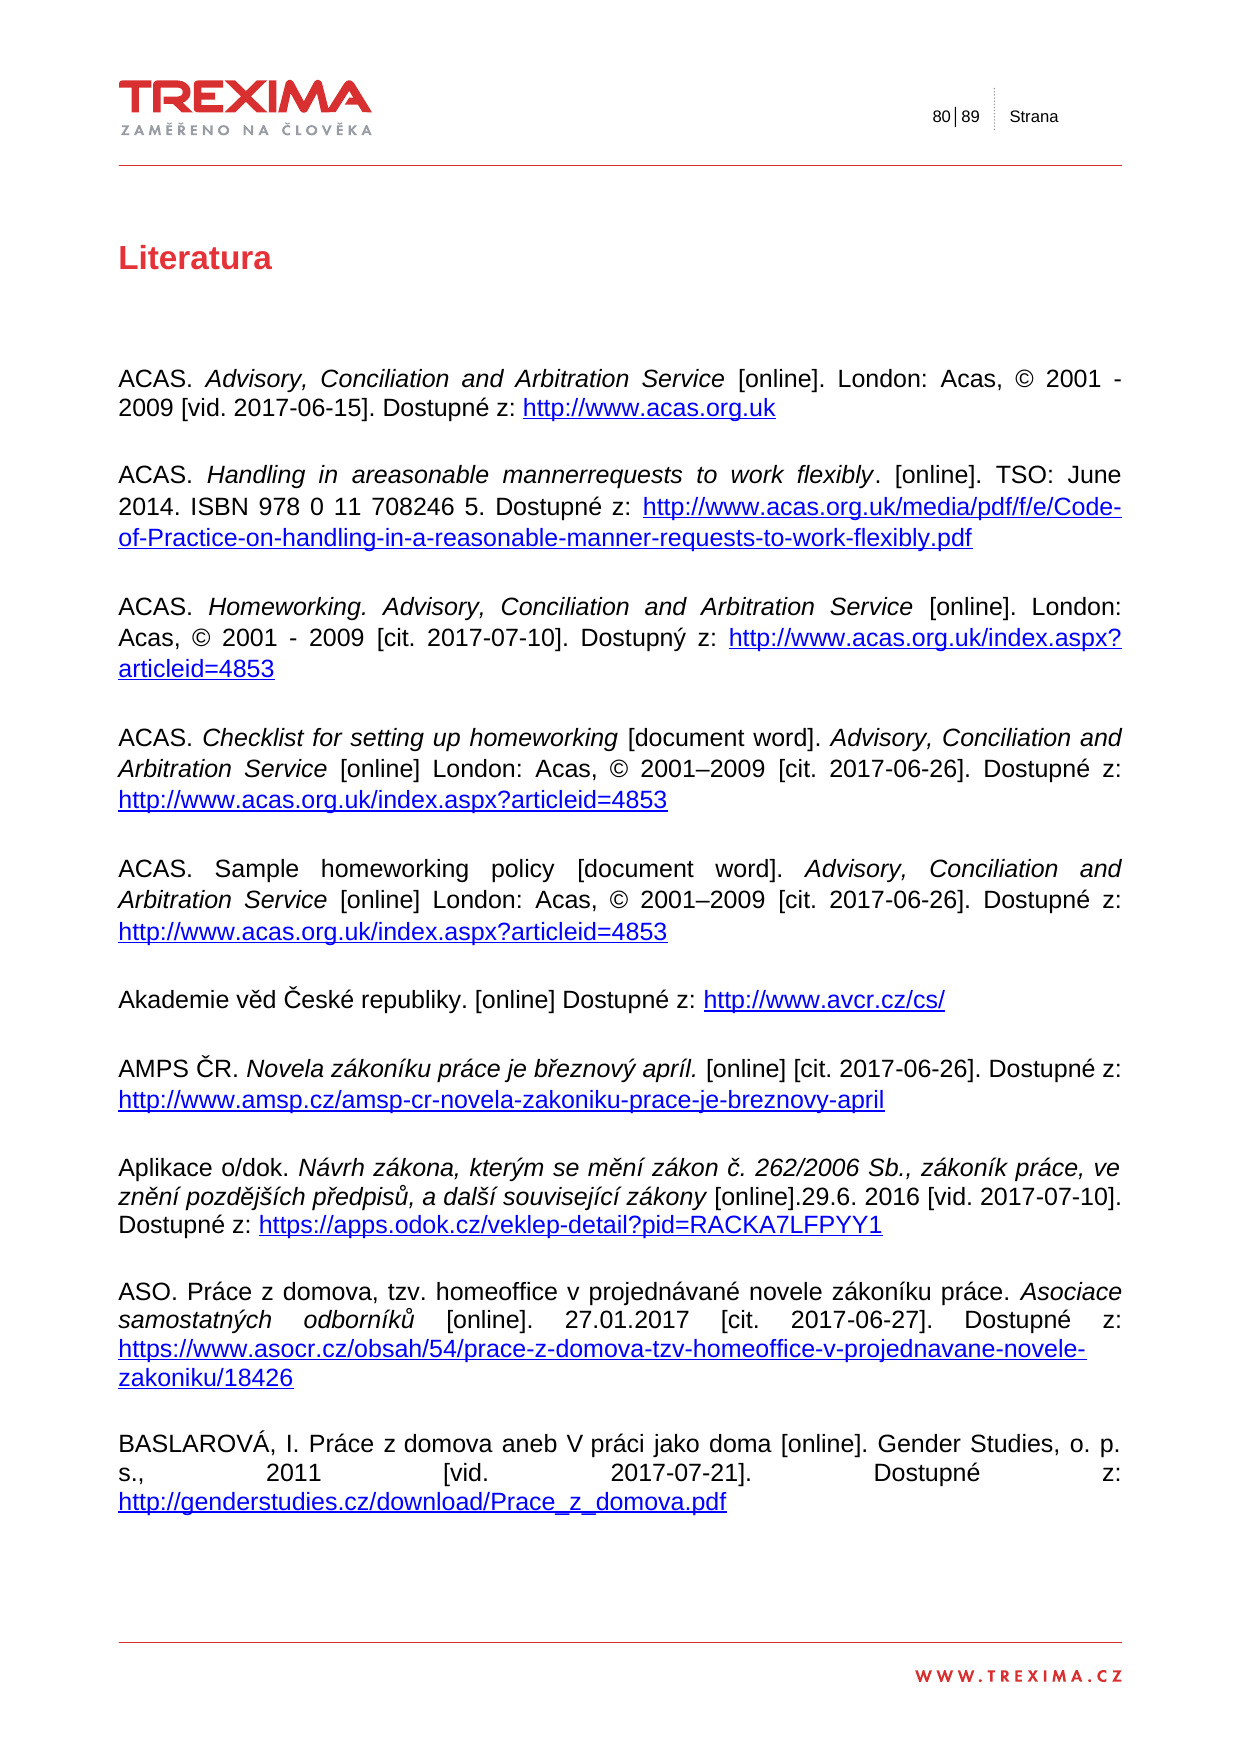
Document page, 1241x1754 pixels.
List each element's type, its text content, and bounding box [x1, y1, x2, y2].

list Aplikace o/dok. Návrh zákona, kterým se mění zákon č. 262/2006 Sb., zákoník práce, ve znění pozdějších předpisů, a další související zákony [online].29.6. 2016 [vid. 2017-07-10]. Dostupné z: https://apps.odok.cz/veklep-detail?pid=RACKA7LFPYY1 [118, 1153, 1122, 1239]
text ACAS. Checklist for setting up homeworking [document word]. Advisory, Conciliation and Arbitration Service [online] London: Acas, © 2001–2009 [cit. 2017-06-26]. Dostupné z: http://www.acas.org.uk/index.aspx?articleid=4853 [118, 721, 1122, 815]
text ASO. Práce z domova, tzv. homeoffice v projednávané novele zákoníku práce. Asociace samostatných odborníků [online]. 27.01.2017 [cit. 2017-06-27]. Dostupné z: https://www.asocr.cz/obsah/54/prace-z-domova-tzv-homeoffice-v-projednavane-novele-zakoniku/18426 [118, 1276, 1122, 1391]
subtitle Literatura [118, 238, 1122, 276]
text AMPS ČR. Novela zákoníku práce je březnový apríl. [online] [cit. 2017-06-26]. Dostupné z: http://www.amsp.cz/amsp-cr-novela-zakoniku-prace-je-breznovy-april [118, 1053, 1122, 1115]
text ACAS. Advisory, Conciliation and Arbitration Service [online]. London: Acas, © 2001 - 2009 [vid. 2017-06-15]. Dostupné z: http://www.acas.org.uk [118, 364, 1122, 421]
list BASLAROVÁ, I. Práce z domova aneb V práci jako doma [online]. Gender Studies, o. p. s., 2011 [vid. 2017-07-21]. Dostupné z: http://genderstudies.cz/download/Prace_z_domova.pdf [118, 1429, 1122, 1515]
text ACAS. Handling in areasonable mannerrequests to work flexibly. [online]. TSO: June 2014. ISBN 978 0 11 708246 5. Dostupné z: http://www.acas.org.uk/media/pdf/f/e/Code-of-Practice-on-handling-in-a-reasonable-manner-requests-to-work-flexibly.pdf [118, 459, 1122, 553]
text Akademie věd České republiky. [online] Dostupné z: http://www.avcr.cz/cs/ [118, 984, 1122, 1015]
text ACAS. Sample homeworking policy [document word]. Advisory, Conciliation and Arbitration Service [online] London: Acas, © 2001–2009 [cit. 2017-06-26]. Dostupné z: http://www.acas.org.uk/index.aspx?articleid=4853 [118, 853, 1122, 946]
text ACAS. Homeworking. Advisory, Conciliation and Arbitration Service [online]. London: Acas, © 2001 - 2009 [cit. 2017-07-10]. Dostupný z: http://www.acas.org.uk/index.aspx?articleid=4853 [118, 590, 1122, 684]
